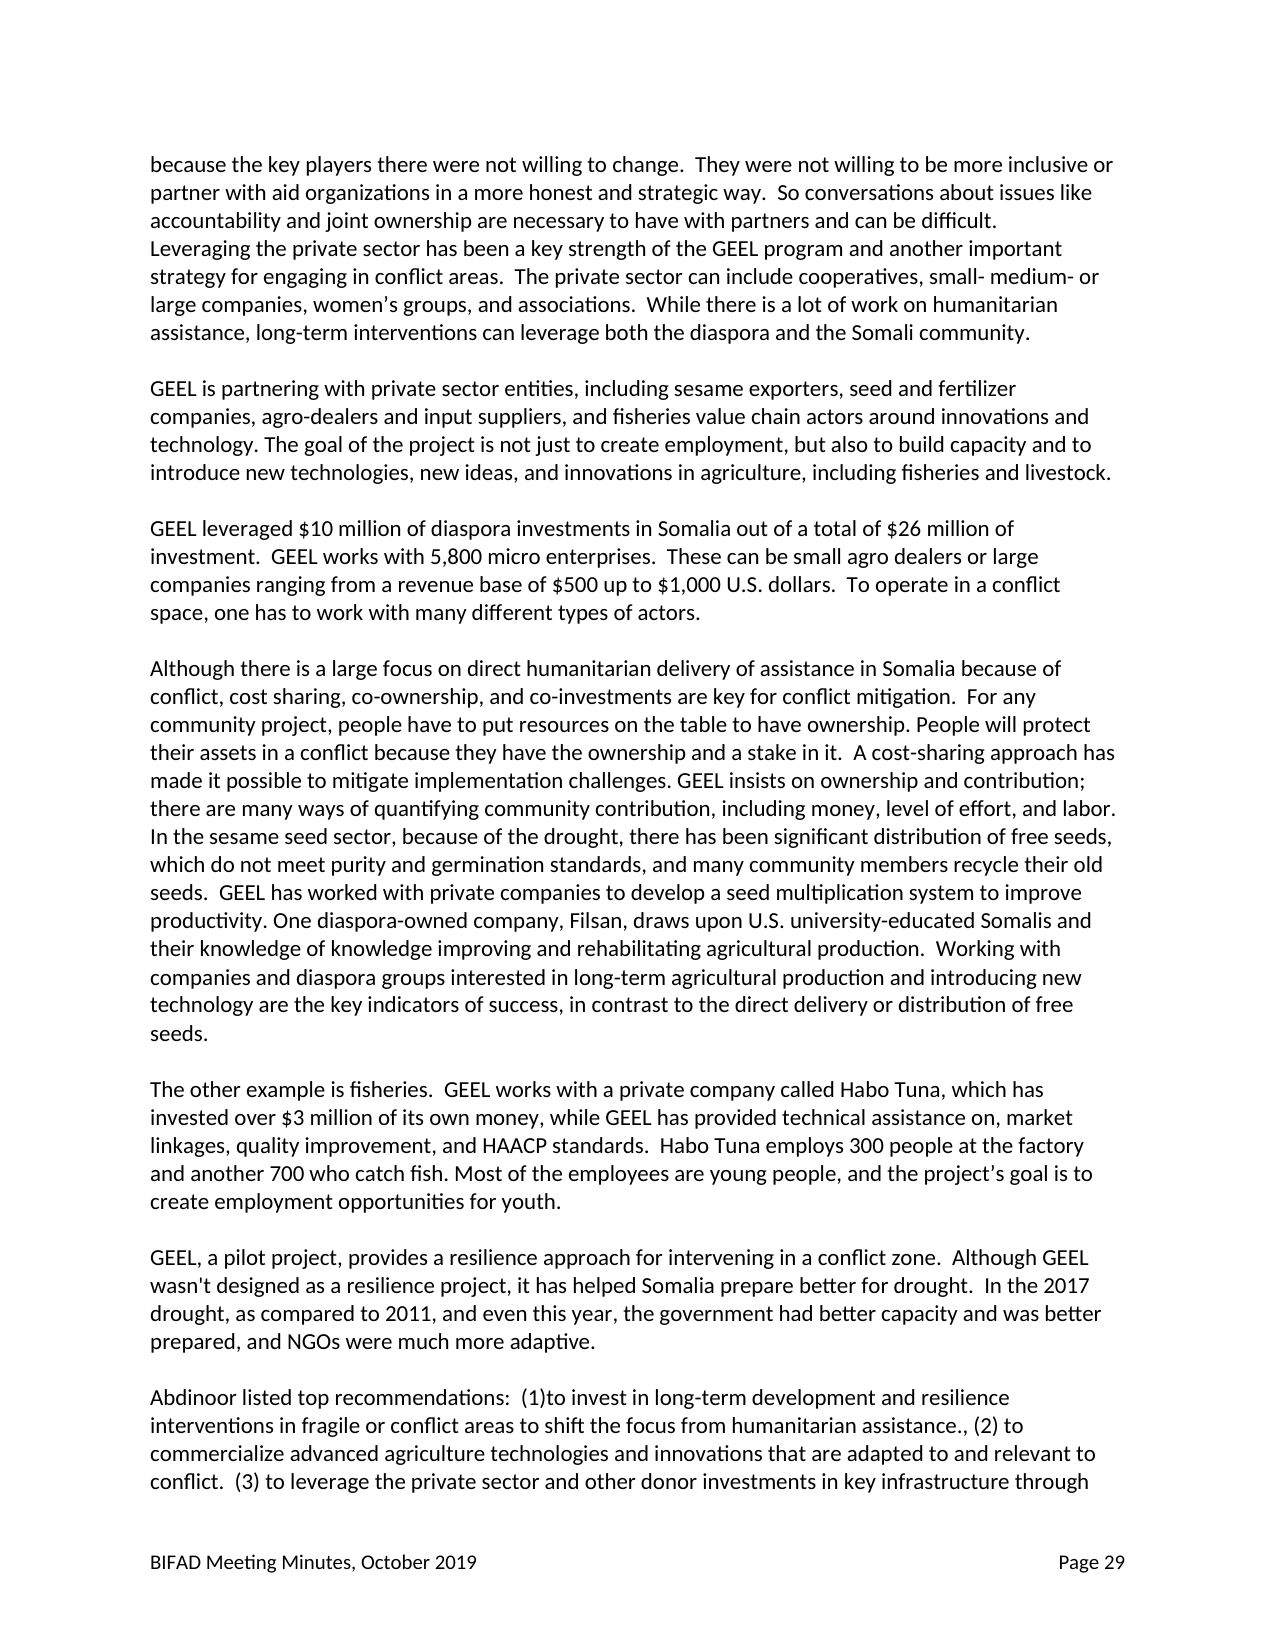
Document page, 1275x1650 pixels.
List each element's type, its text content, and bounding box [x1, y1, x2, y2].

text The other example is fisheries. GEEL works with a private company called Habo Tuna, which has invested over $3 million of its own money, while GEEL has provided technical assistance on, market linkages, quality improvement, and HAACP standards. Habo Tuna employs 300 people at the factory and another 700 who catch fish. Most of the employees are young people, and the project’s goal is to create employment opportunities for youth. [150, 1075, 1125, 1215]
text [150, 150, 1125, 234]
text In the sesame seed sector, because of the drought, there has been significant distribution of free seeds, which do not meet purity and germination standards, and many community members recycle their old seeds. GEEL has worked with private companies to develop a seed multiplication system to improve productivity. One diaspora-owned company, Filsan, draws upon U.S. university-educated Somalis and their knowledge of knowledge improving and rehabilitating agricultural production. Working with companies and diaspora groups interested in long-term agricultural production and introducing new technology are the key indicators of success, in contrast to the direct delivery or distribution of free seeds. [150, 822, 1125, 1047]
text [150, 1383, 1125, 1495]
text GEEL, a pilot project, provides a resilience approach for intervening in a conflict zone. Although GEEL wasn't designed as a resilience project, it has helped Somalia prepare better for drought. In the 2017 drought, as compared to 2011, and even this year, the government had better capacity and was better prepared, and NGOs were much more adaptive. [150, 1243, 1125, 1355]
text GEEL leveraged $10 million of diaspora investments in Somalia out of a total of $26 million of investment. GEEL works with 5,800 micro enterprises. These can be small agro dealers or large companies ranging from a revenue base of $500 up to $1,000 U.S. dollars. To operate in a conflict space, one has to work with many different types of actors. [150, 514, 1125, 626]
text Although there is a large focus on direct humanitarian delivery of assistance in Somalia because of conflict, cost sharing, co-ownership, and co-investments are key for conflict mitigation. For any community project, people have to put resources on the table to have ownership. People will protect their assets in a conflict because they have the ownership and a stake in it. A cost-sharing approach has made it possible to mitigate implementation challenges. GEEL insists on ownership and contribution; there are many ways of quantifying community contribution, including money, level of effort, and labor. [150, 654, 1125, 822]
text GEEL is partnering with private sector entities, including sesame exporters, seed and fertilizer companies, agro-dealers and input suppliers, and fisheries value chain actors around innovations and technology. The goal of the project is not just to create employment, but also to build capacity and to introduce new technologies, new ideas, and innovations in agriculture, including fisheries and livestock. [150, 374, 1125, 486]
text Leveraging the private sector has been a key strength of the GEEL program and another important strategy for engaging in conflict areas. The private sector can include cooperatives, small- medium- or large companies, women’s groups, and associations. While there is a lot of work on humanitarian assistance, long-term interventions can leverage both the diaspora and the Somali community. [150, 234, 1125, 346]
